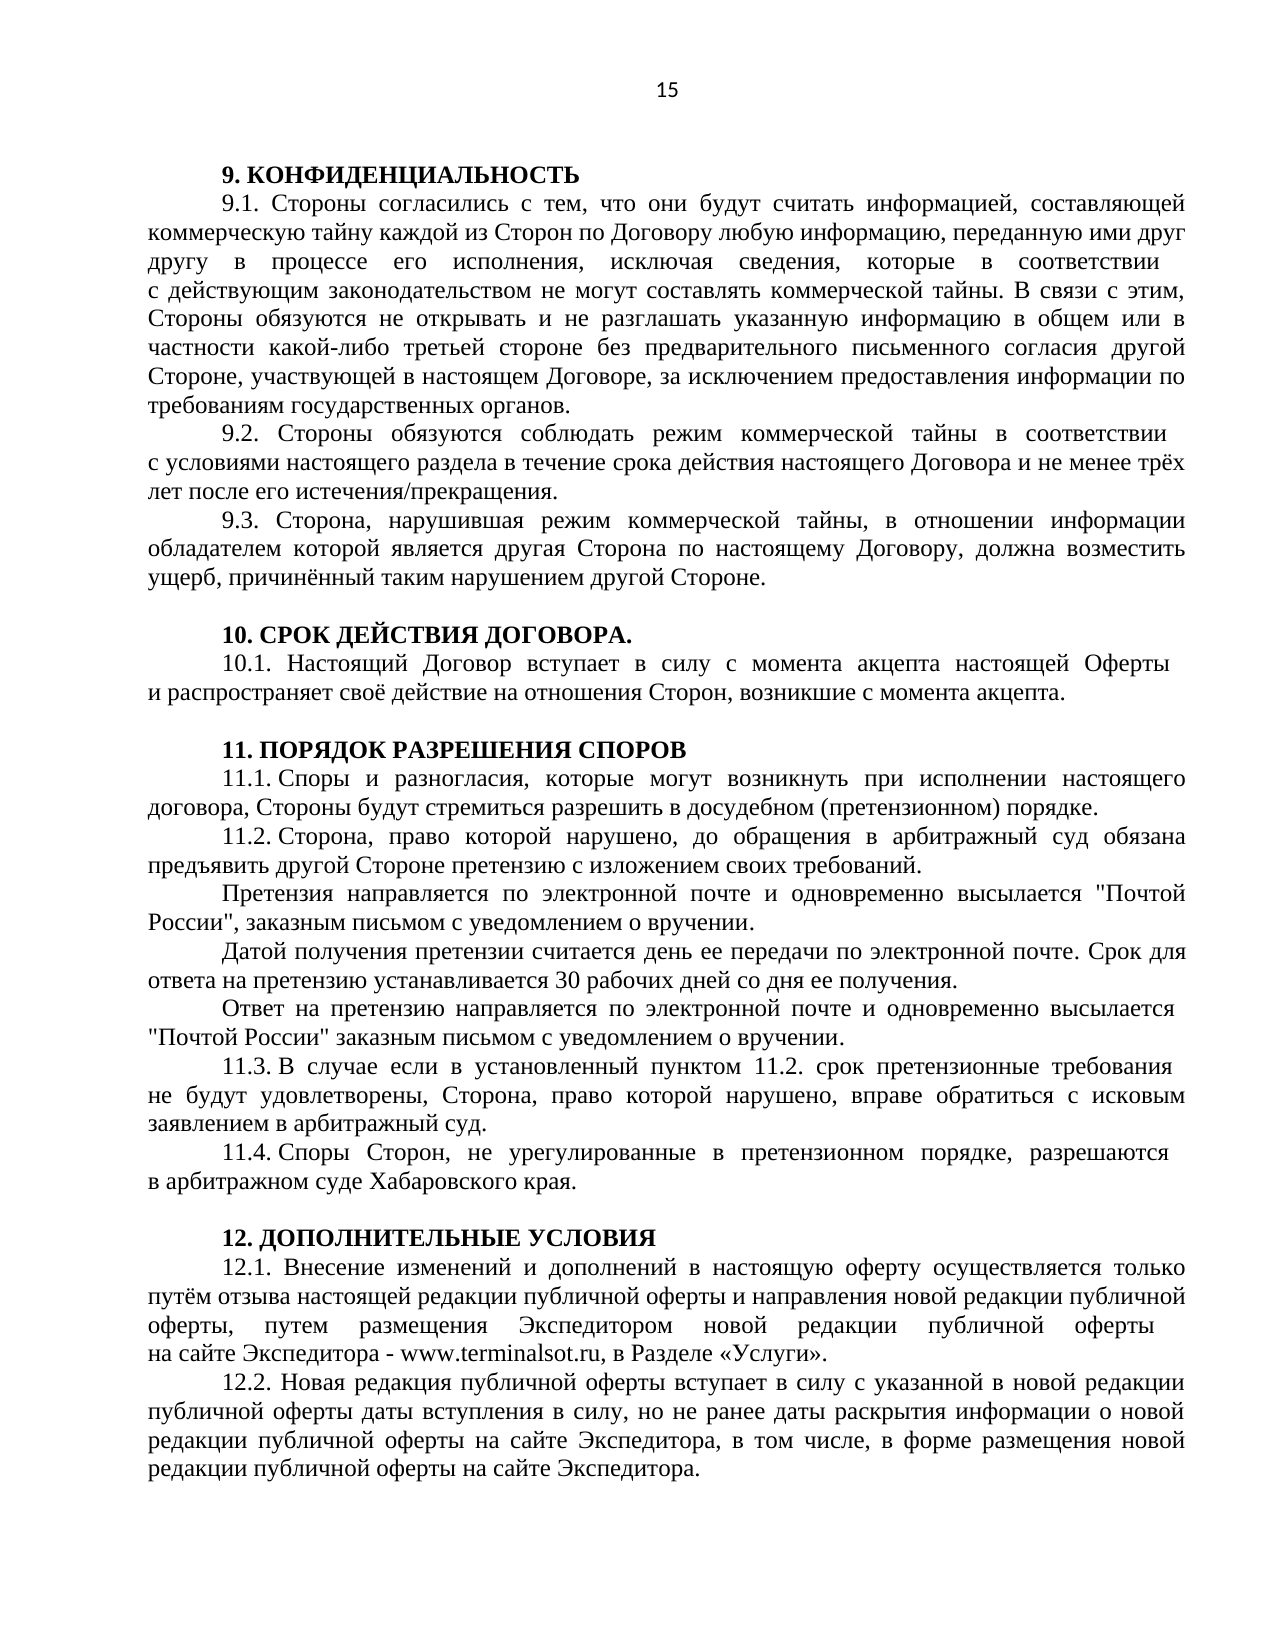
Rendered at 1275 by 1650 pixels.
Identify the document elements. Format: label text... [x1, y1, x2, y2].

text Претензия направляется по электронной почте и одновременно высылается "Почтой России", заказным письмом с уведомлением о вручении. [148, 878, 1186, 936]
text Ответ на претензию направляется по электронной почте и одновременно высылается "Почтой России" заказным письмом с уведомлением о вручении. [148, 993, 1186, 1051]
text Датой получения претензии считается день ее передачи по электронной почте. Срок для ответа на претензию устанавливается 30 рабочих дней со дня ее получения. [148, 936, 1186, 993]
text 11. ПОРЯДОК РАЗРЕШЕНИЯ СПОРОВ [148, 735, 1186, 763]
text 9.2. Стороны обязуются соблюдать режим коммерческой тайны в соответствии с условиями настоящего раздела в течение срока действия настоящего Договора и не менее трёх лет после его истечения/прекращения. [148, 418, 1186, 505]
text 9. КОНФИДЕНЦИАЛЬНОСТЬ [148, 160, 1186, 188]
text 10. СРОК ДЕЙСТВИЯ ДОГОВОРА. [148, 620, 1186, 648]
text 9.1. Стороны согласились с тем, что они будут считать информацией, составляющей коммерческую тайну каждой из Сторон по Договору любую информацию, переданную ими друг другу в процессе его исполнения, исключая сведения, которые в соответствии с действующим законодательством не могут составлять коммерческой тайны. В связи с этим, Стороны обязуются не открывать и не разглашать указанную информацию в общем или в частности какой-либо третьей стороне без предварительного письменного согласия другой Стороне, участвующей в настоящем Договоре, за исключением предоставления информации по требованиям государственных органов. [148, 188, 1186, 418]
text 11.2. Сторона, право которой нарушено, до обращения в арбитражный суд обязана предъявить другой Стороне претензию с изложением своих требований. [148, 821, 1186, 878]
text 11.3. В случае если в установленный пунктом 11.2. срок претензионные требования не будут удовлетворены, Сторона, право которой нарушено, вправе обратиться с исковым заявлением в арбитражный суд. [148, 1051, 1186, 1137]
text 12.2. Новая редакция публичной оферты вступает в силу с указанной в новой редакции публичной оферты даты вступления в силу, но не ранее даты раскрытия информации о новой редакции публичной оферты на сайте Экспедитора, в том числе, в форме размещения новой редакции публичной оферты на сайте Экспедитора. [148, 1367, 1186, 1482]
text 9.3. Сторона, нарушившая режим коммерческой тайны, в отношении информации обладателем которой является другая Сторона по настоящему Договору, должна возместить ущерб, причинённый таким нарушением другой Стороне. [148, 505, 1186, 591]
text 10.1. Настоящий Договор вступает в силу с момента акцепта настоящей Оферты и распространяет своё действие на отношения Сторон, возникшие с момента акцепта. [148, 648, 1186, 706]
text 12. ДОПОЛНИТЕЛЬНЫЕ УСЛОВИЯ [148, 1223, 1186, 1252]
text 11.1. Споры и разногласия, которые могут возникнуть при исполнении настоящего договора, Стороны будут стремиться разрешить в досудебном (претензионном) порядке. [148, 763, 1186, 821]
text 12.1. Внесение изменений и дополнений в настоящую оферту осуществляется только путём отзыва настоящей редакции публичной оферты и направления новой редакции публичной оферты, путем размещения Экспедитором новой редакции публичной оферты на сайте Экспедитора - www.terminalsot.ru, в Разделе «Услуги». [148, 1252, 1186, 1367]
text 11.4. Споры Сторон, не урегулированные в претензионном порядке, разрешаются в арбитражном суде Хабаровского края. [148, 1137, 1186, 1195]
